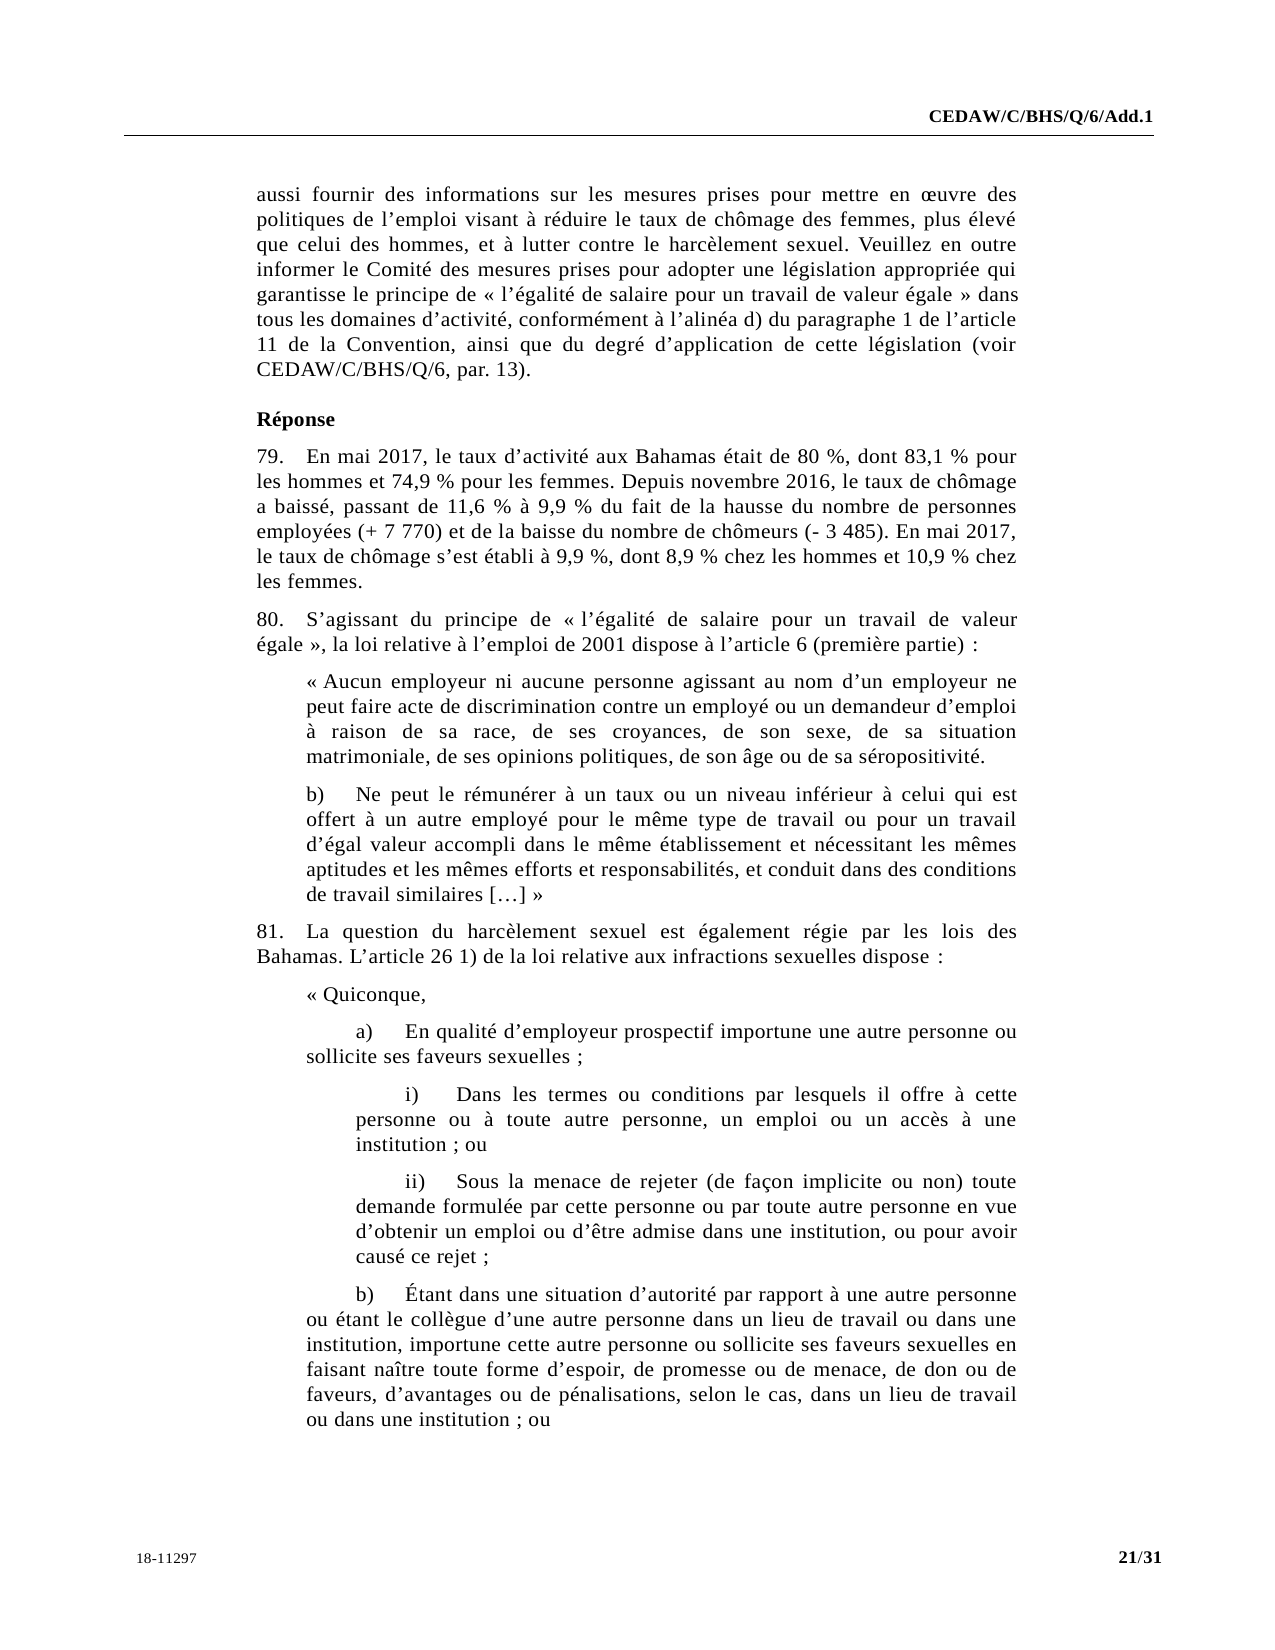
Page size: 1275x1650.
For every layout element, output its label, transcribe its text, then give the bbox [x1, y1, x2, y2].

text i) Dans les termes ou conditions par lesquels il offre à cette personne ou à toute autre personne, un emploi ou un accès à une institution ; ou [256, 1081, 1018, 1156]
text a) En qualité d’employeur prospectif importune une autre personne ou sollicite ses faveurs sexuelles ; [256, 1019, 1018, 1069]
list S’agissant du principe de « l’égalité de salaire pour un travail de valeur égale », la loi relative à l’emploi de 2001 dispose à l’article 6 (première partie) : [256, 606, 1018, 656]
list En mai 2017, le taux d’activité aux Bahamas était de 80 %, dont 83,1 % pour les hommes et 74,9 % pour les femmes. Depuis novembre 2016, le taux de chômage a baissé, passant de 11,6 % à 9,9 % du fait de la hausse du nombre de personnes employées (+ 7 770) et de la baisse du nombre de chômeurs (- 3 485). En mai 2017, le taux de chômage s’est établi à 9,9 %, dont 8,9 % chez les hommes et 10,9 % chez les femmes. [256, 444, 1018, 594]
text « Aucun employeur ni aucune personne agissant au nom d’un employeur ne peut faire acte de discrimination contre un employé ou un demandeur d’emploi à raison de sa race, de ses croyances, de son sexe, de sa situation matrimoniale, de ses opinions politiques, de son âge ou de sa séropositivité. [256, 669, 1018, 769]
text b) Ne peut le rémunérer à un taux ou un niveau inférieur à celui qui est offert à un autre employé pour le même type de travail ou pour un travail d’égal valeur accompli dans le même établissement et nécessitant les mêmes aptitudes et les mêmes efforts et responsabilités, et conduit dans des conditions de travail similaires […] » [256, 781, 1018, 906]
text b) Étant dans une situation d’autorité par rapport à une autre personne ou étant le collègue d’une autre personne dans un lieu de travail ou dans une institution, importune cette autre personne ou sollicite ses faveurs sexuelles en faisant naître toute forme d’espoir, de promesse ou de menace, de don ou de faveurs, d’avantages ou de pénalisations, selon le cas, dans un lieu de travail ou dans une institution ; ou [256, 1281, 1018, 1431]
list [256, 181, 1018, 381]
list La question du harcèlement sexuel est également régie par les lois des Bahamas. L’article 26 1) de la loi relative aux infractions sexuelles dispose : [256, 919, 1018, 969]
text Réponse [124, 406, 1019, 431]
text « Quiconque, [256, 981, 1018, 1006]
text ii) Sous la menace de rejeter (de façon implicite ou non) toute demande formulée par cette personne ou par toute autre personne en vue d’obtenir un emploi ou d’être admise dans une institution, ou pour avoir causé ce rejet ; [256, 1169, 1018, 1269]
